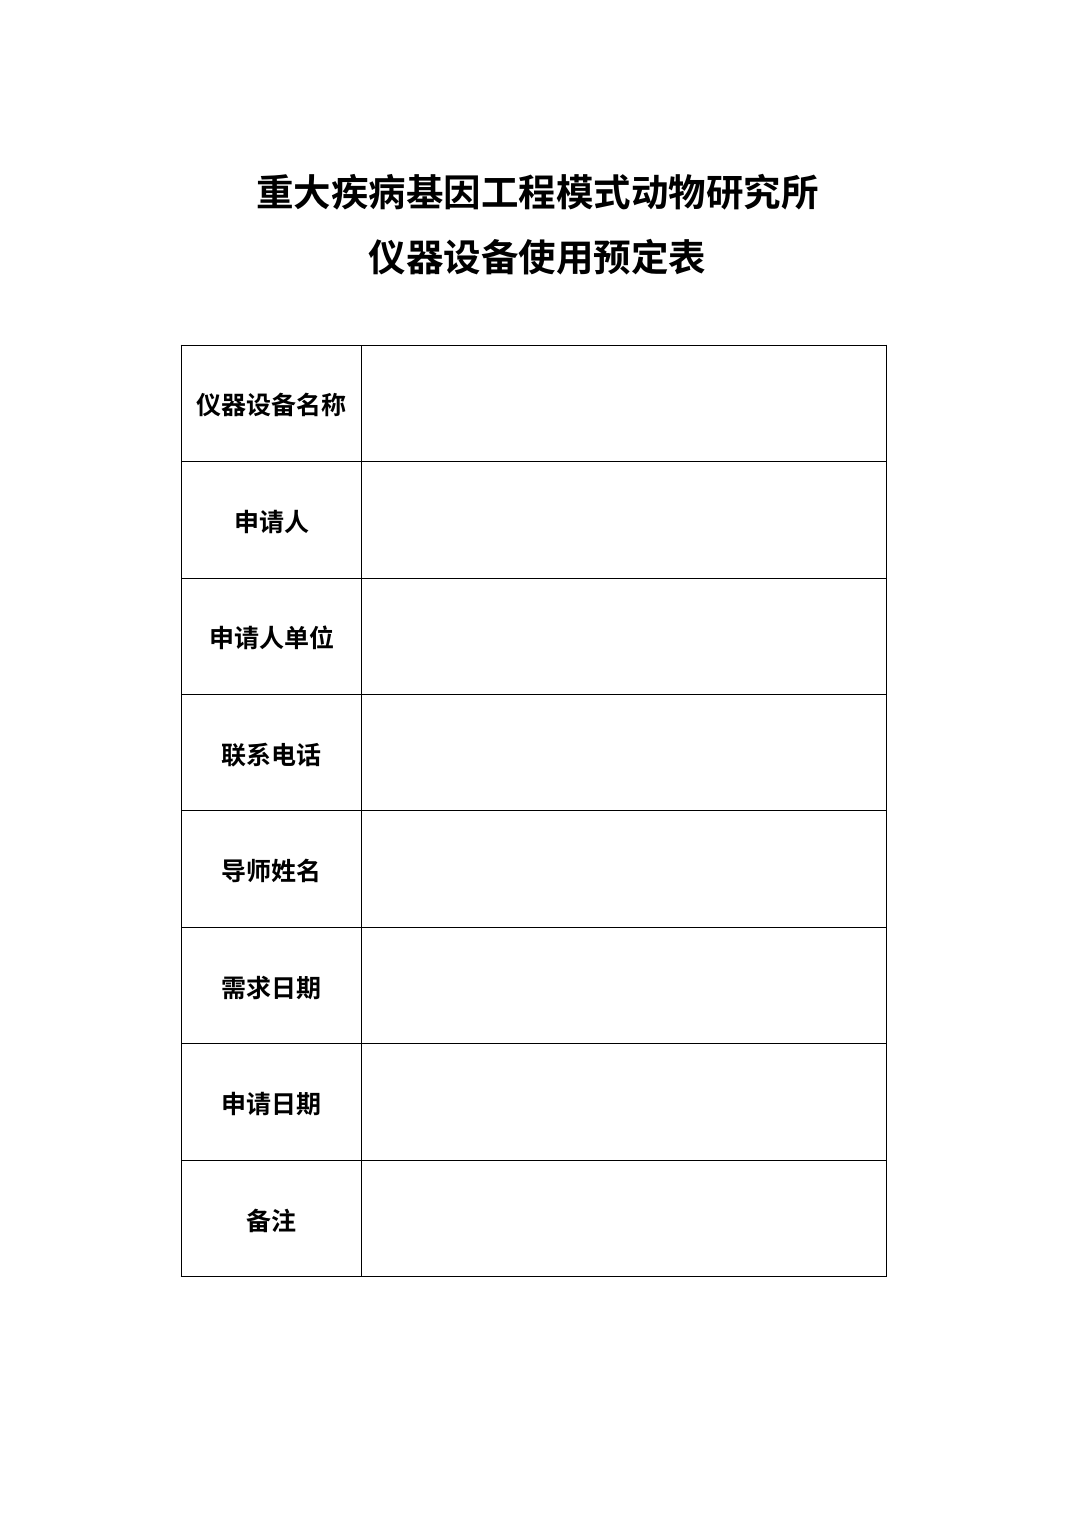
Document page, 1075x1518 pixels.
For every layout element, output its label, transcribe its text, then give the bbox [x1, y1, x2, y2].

table_cell [362, 928, 886, 1043]
table_cell 申请日期 [182, 1044, 361, 1160]
table_cell [362, 462, 886, 577]
table_cell [362, 811, 886, 927]
table_cell 需求日期 [182, 928, 361, 1043]
table_cell 导师姓名 [182, 811, 361, 927]
table_cell [362, 1161, 886, 1276]
table_header 仪器设备名称 [182, 346, 361, 461]
text 仪器设备使用预定表 [187, 223, 888, 288]
table_cell 申请人单位 [182, 579, 361, 694]
table_cell [362, 579, 886, 694]
text 重大疾病基因工程模式动物研究所 [187, 158, 888, 223]
table_cell [362, 695, 886, 810]
table_cell 备注 [182, 1161, 361, 1276]
table_cell 申请人 [182, 462, 361, 577]
table_header [362, 346, 886, 461]
table_cell [362, 1044, 886, 1160]
table_cell 联系电话 [182, 695, 361, 810]
